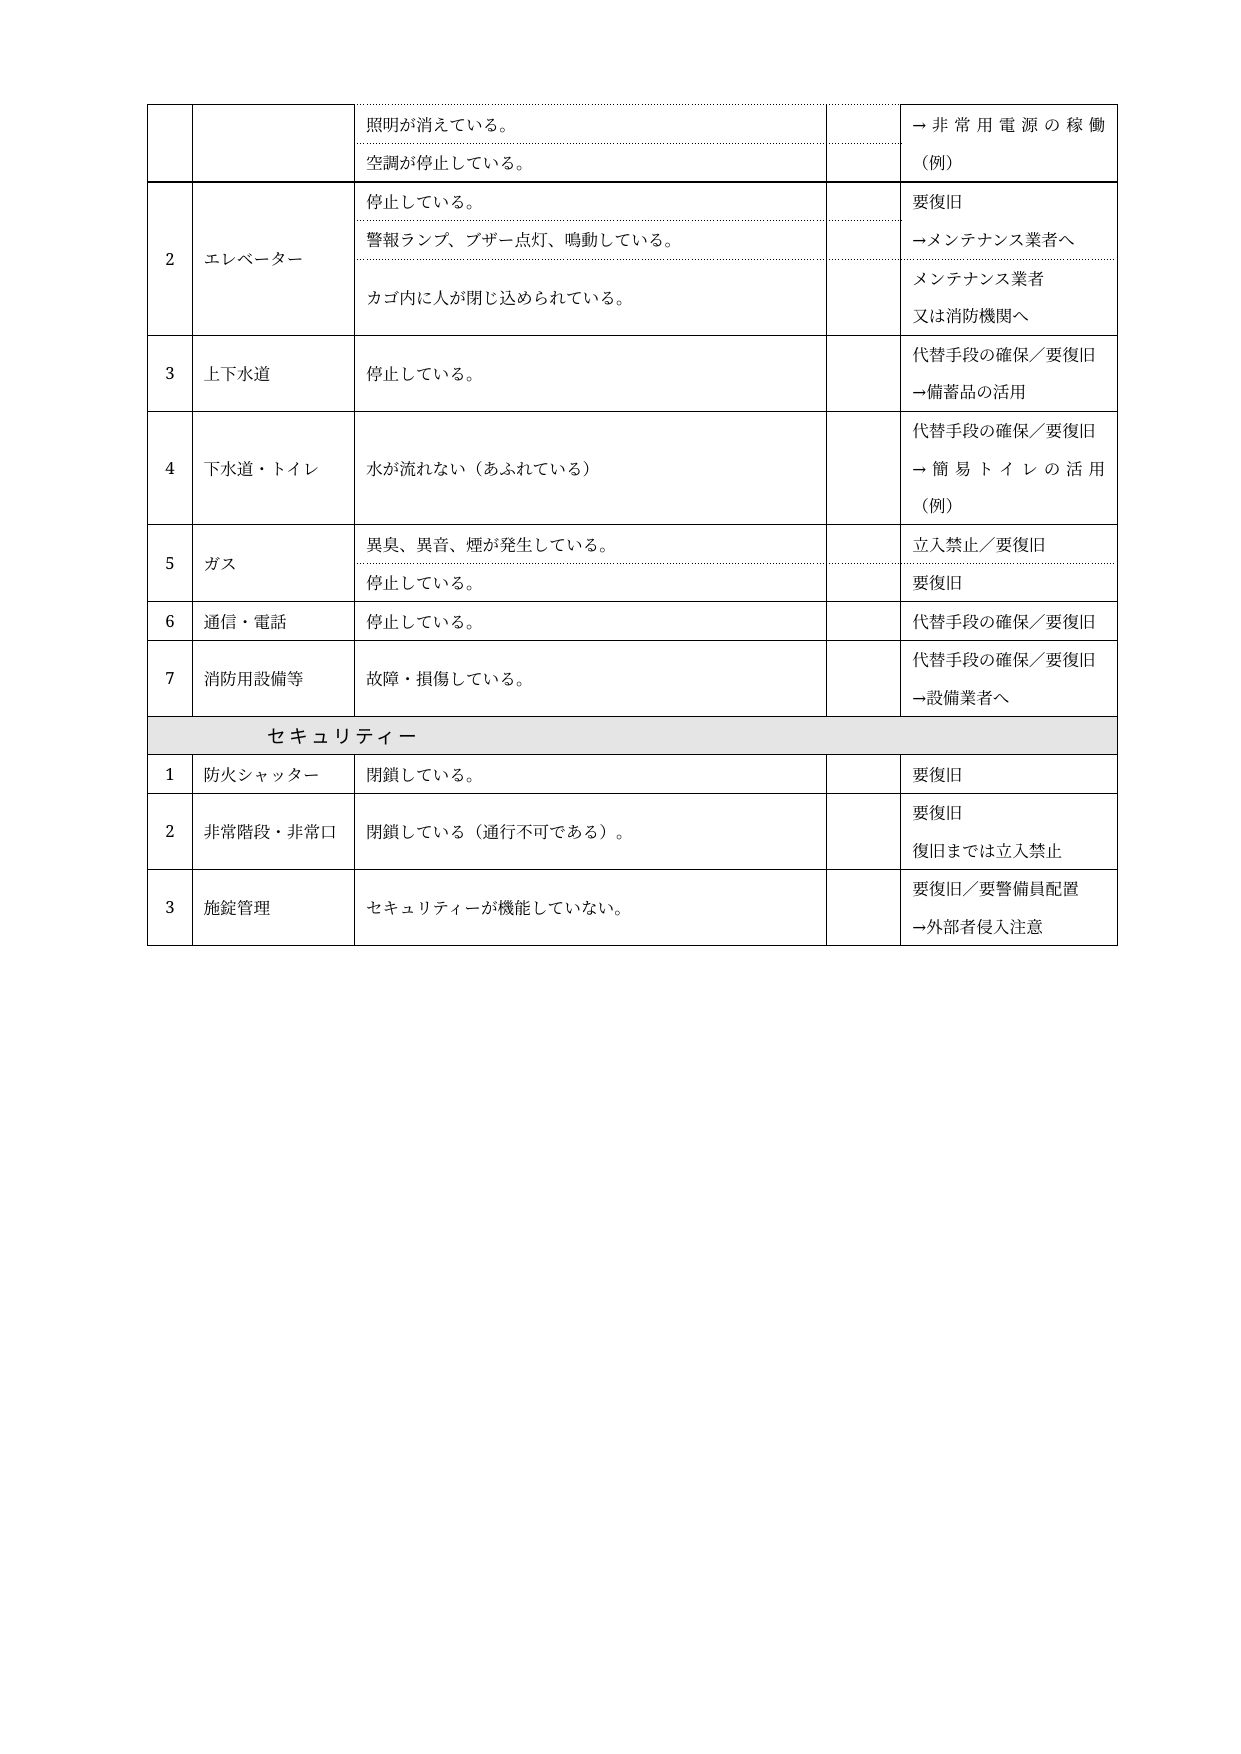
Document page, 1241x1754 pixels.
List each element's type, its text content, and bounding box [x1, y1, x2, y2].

table_cell 6 [148, 602, 192, 640]
table_cell 立入禁止／要復旧 [901, 525, 1117, 563]
table_cell 代替手段の確保／要復旧 [901, 602, 1117, 640]
table_cell 通信・電話 [193, 602, 354, 640]
table_cell 施錠管理 [193, 870, 354, 945]
table_cell 電力 [193, 105, 354, 181]
table_cell 3 [148, 336, 192, 411]
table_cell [901, 105, 1117, 181]
table_cell 5 [148, 525, 192, 601]
table_cell [827, 412, 900, 524]
table_cell 1 [148, 105, 192, 181]
table_cell 閉鎖している。 [355, 755, 826, 793]
table_cell 停止している。 [355, 183, 826, 220]
table_cell [827, 870, 900, 945]
table_cell 4 [148, 412, 192, 524]
table_cell セキュリティー [148, 717, 1117, 754]
table_cell 上下水道 [193, 336, 354, 411]
table_cell 停止している。 [355, 602, 826, 640]
table_cell 代替手段の確保／要復旧 →設備業者へ [901, 641, 1117, 716]
table_cell セキュリティーが機能していない。 [355, 870, 826, 945]
table_cell 要復旧／要警備員配置 →外部者侵入注意 [901, 870, 1117, 945]
table_cell [827, 259, 900, 334]
table_cell 警報ランプ、ブザー点灯、鳴動している。 [355, 220, 826, 258]
table_cell 要復旧 [901, 563, 1117, 601]
table_cell [827, 143, 900, 181]
table_cell 停止している。 [355, 563, 826, 601]
table_cell エレベーター [193, 183, 354, 334]
table_cell [827, 563, 900, 601]
table_cell [827, 104, 900, 143]
table_cell 1 [148, 755, 192, 793]
table_cell 停止している。 [355, 336, 826, 411]
table_cell 要復旧 復旧までは立入禁止 [901, 794, 1117, 869]
table_cell 水が流れない（あふれている） [355, 412, 826, 524]
table_cell 下水道・トイレ [193, 412, 354, 524]
table_cell 3 [148, 870, 192, 945]
table_cell [827, 220, 900, 258]
table_cell [827, 641, 900, 716]
table_cell 故障・損傷している。 [355, 641, 826, 716]
table_cell 2 [148, 183, 192, 334]
table_cell 要復旧 →メンテナンス業者へ [901, 183, 1117, 258]
table_cell [827, 794, 900, 869]
table_cell [827, 755, 900, 793]
table_cell [827, 336, 900, 411]
table_cell [827, 602, 900, 640]
table_cell 空調が停止している。 [355, 143, 826, 181]
table_cell 要復旧 [901, 755, 1117, 793]
table_cell 7 [148, 641, 192, 716]
table_cell 異臭、異音、煙が発生している。 [355, 525, 826, 563]
table_cell 代替手段の確保／要復旧 →備蓄品の活用 [901, 336, 1117, 411]
table_cell 閉鎖している（通行不可である）。 [355, 794, 826, 869]
table_cell 消防用設備等 [193, 641, 354, 716]
table_cell 照明が消えている。 [355, 104, 826, 143]
table_cell カゴ内に人が閉じ込められている。 [355, 259, 826, 334]
table_cell ガス [193, 525, 354, 601]
table_cell 代替手段の確保／要復旧 →簡易トイレの活用（例） [901, 412, 1117, 524]
table_cell 非常階段・非常口 [193, 794, 354, 869]
table_cell [827, 525, 900, 563]
table_cell メンテナンス業者 又は消防機関へ [901, 259, 1117, 334]
table_cell 2 [148, 794, 192, 869]
table_cell 防火シャッター [193, 755, 354, 793]
table_cell [827, 183, 900, 220]
